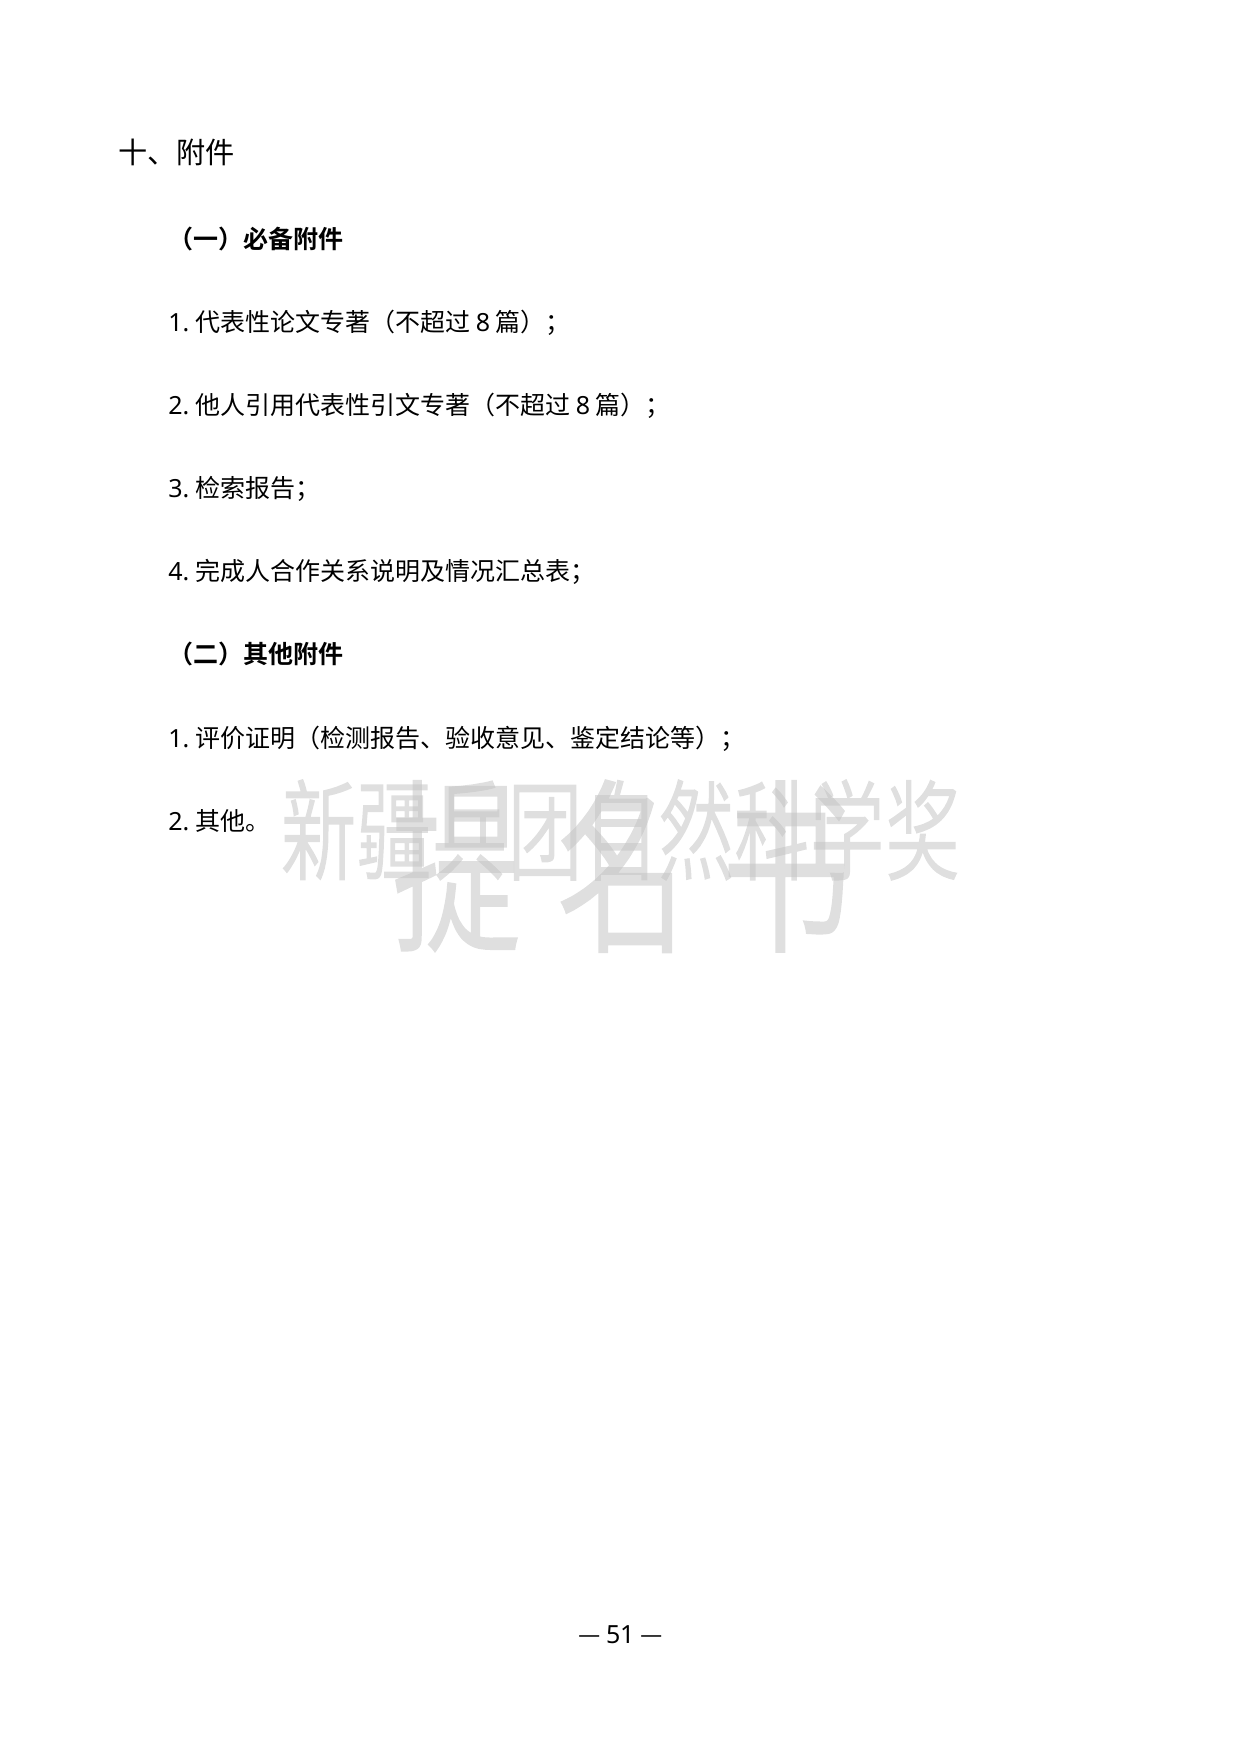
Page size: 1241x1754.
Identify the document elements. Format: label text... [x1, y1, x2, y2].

text （一）必备附件 [118, 205, 1122, 270]
text 1. 评价证明（检测报告、验收意见、鉴定结论等）； [118, 704, 1122, 769]
text 十、附件 [118, 119, 1122, 184]
text 2. 其他。 [118, 787, 1122, 852]
text 1. 代表性论文专著（不超过8篇）； [118, 288, 1122, 353]
text （二）其他附件 [118, 621, 1122, 686]
text 4. 完成人合作关系说明及情况汇总表； [118, 537, 1122, 602]
text 2. 他人引用代表性引文专著（不超过8篇）； [118, 371, 1122, 436]
text 3. 检索报告； [118, 454, 1122, 519]
